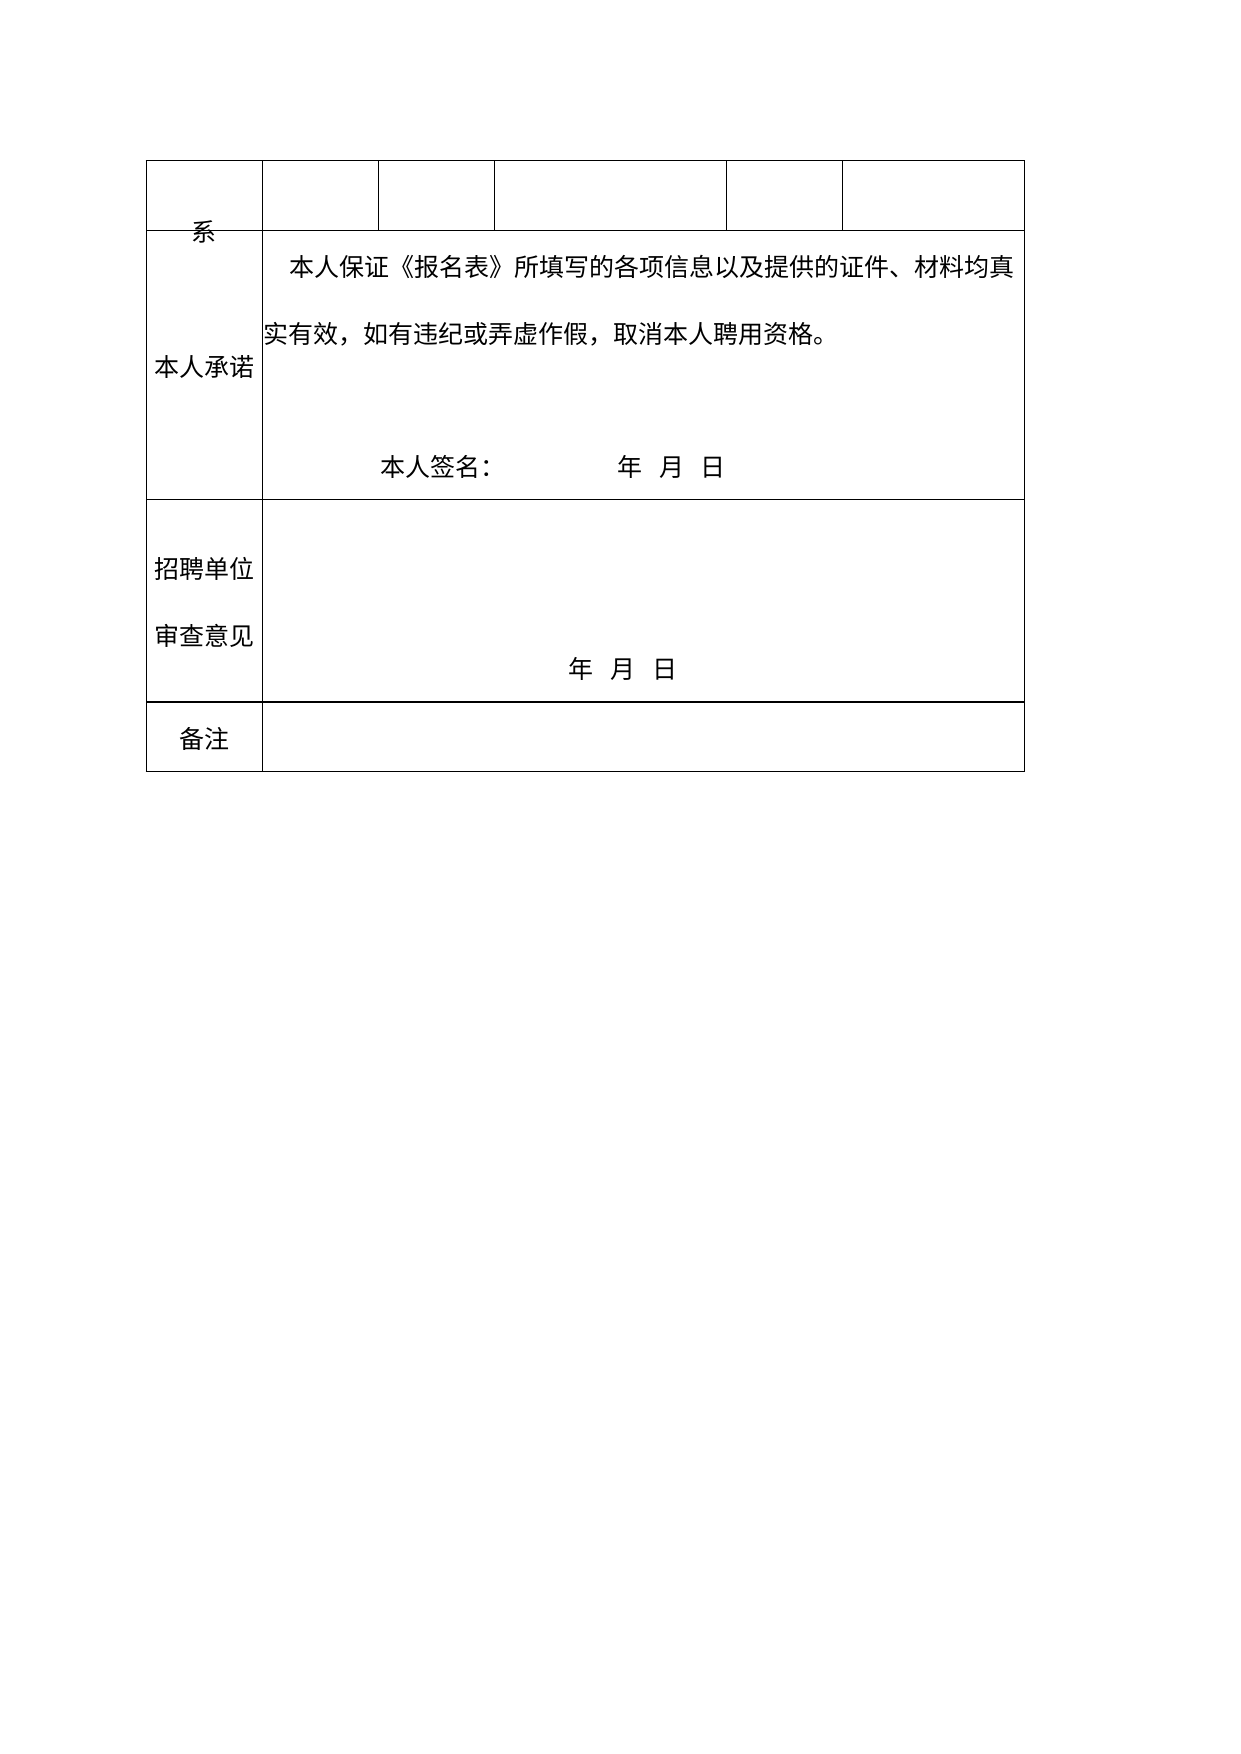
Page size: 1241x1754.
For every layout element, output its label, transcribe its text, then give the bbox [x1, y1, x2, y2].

table_cell 本人承诺 [147, 231, 262, 499]
table_cell [263, 161, 378, 229]
table_cell 本人保证《报名表》所填写的各项信息以及提供的证件、材料均真实有效，如有违纪或弄虚作假，取消本人聘用资格。 本人签名： 年 月 日 [263, 231, 1024, 499]
table_cell [379, 161, 494, 229]
table_cell [263, 703, 1024, 771]
table_cell 年 月 日 [263, 500, 1024, 701]
table_cell 备注 [147, 703, 262, 771]
table_cell 招聘单位审查意见 [147, 500, 262, 701]
table_cell [727, 161, 842, 229]
table_cell [843, 161, 1024, 229]
table_cell [495, 161, 726, 229]
